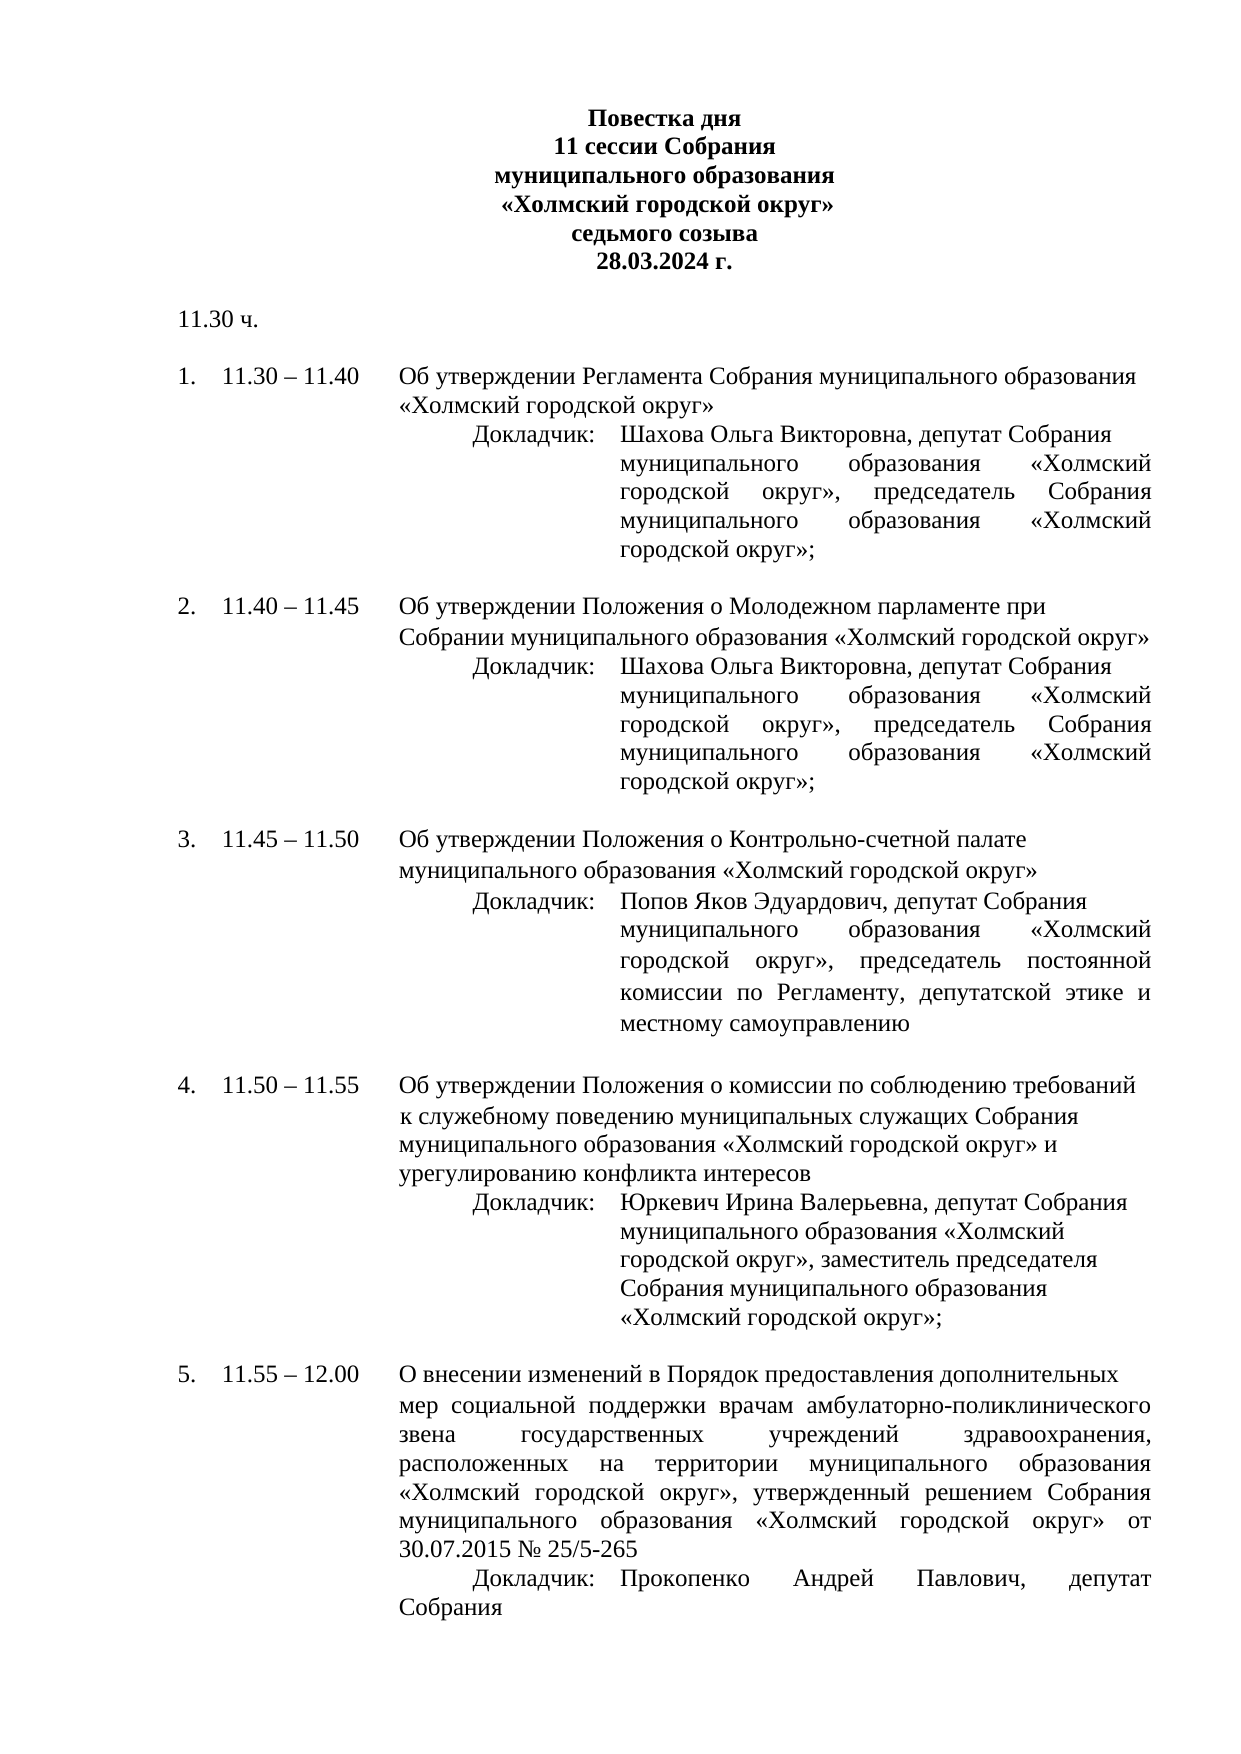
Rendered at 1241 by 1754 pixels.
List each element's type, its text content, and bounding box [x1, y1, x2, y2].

list 11.40 – 11.45 Об утверждении Положения о Молодежном парламенте при [177, 591, 1152, 620]
text Повестка дня [177, 103, 1152, 131]
text 11.30 ч. [177, 304, 1152, 333]
list Докладчик: Юркевич Ирина Валерьевна, депутат Собрания [413, 1187, 1152, 1216]
list Собрании муниципального образования «Холмский городской округ» [369, 622, 1152, 651]
list Докладчик: Шахова Ольга Викторовна, депутат Собрания [222, 419, 1152, 448]
list муниципального образования «Холмский городской округ», заместитель председателя Собрания муниципального образования «Холмский городской округ»; [620, 1216, 1152, 1331]
list мер социальной поддержки врачам амбулаторно-поликлинического звена государственных учреждений здравоохранения, расположенных на территории муниципального образования «Холмский городской округ», утвержденный решением Собрания муниципального образования «Холмский городской округ» от 30.07.2015 № 25/5-265 [398, 1391, 1152, 1563]
list «Холмский городской округ» [222, 390, 1152, 419]
list муниципального образования «Холмский городской округ», председатель Собрания муниципального образования «Холмский городской округ»; [620, 448, 1152, 563]
list 11.45 – 11.50 Об утверждении Положения о Контрольно-счетной палате [177, 824, 1152, 852]
list 11.50 – 11.55 Об утверждении Положения о комиссии по соблюдению требований [177, 1070, 1152, 1098]
list Докладчик: Шахова Ольга Викторовна, депутат Собрания [413, 651, 1152, 680]
text седьмого созыва [177, 218, 1152, 246]
list Докладчик: Прокопенко Андрей Павлович, депутат Собрания [398, 1563, 1152, 1621]
list 11.30 – 11.40 Об утверждении Регламента Собрания муниципального образования [177, 361, 1152, 390]
list 11.55 – 12.00 О внесении изменений в Порядок предоставления дополнительных [177, 1359, 1152, 1388]
list к служебному поведению муниципальных служащих Собрания муниципального образования «Холмский городской округ» и урегулированию конфликта интересов [398, 1101, 1152, 1187]
text 11 сессии Собрания [177, 131, 1152, 160]
list Докладчик: Попов Яков Эдуардович, депутат Собрания [398, 886, 1152, 914]
text муниципального образования [177, 160, 1152, 189]
list муниципального образования «Холмский городской округ», председатель Собрания муниципального образования «Холмский городской округ»; [620, 680, 1152, 795]
list муниципального образования «Холмский городской округ» [222, 855, 1152, 883]
list муниципального образования «Холмский городской округ», председатель постоянной комиссии по Регламенту, депутатской этике и местному самоуправлению [620, 914, 1152, 1036]
text 28.03.2024 г. [177, 246, 1152, 275]
text «Холмский городской округ» [177, 189, 1152, 218]
